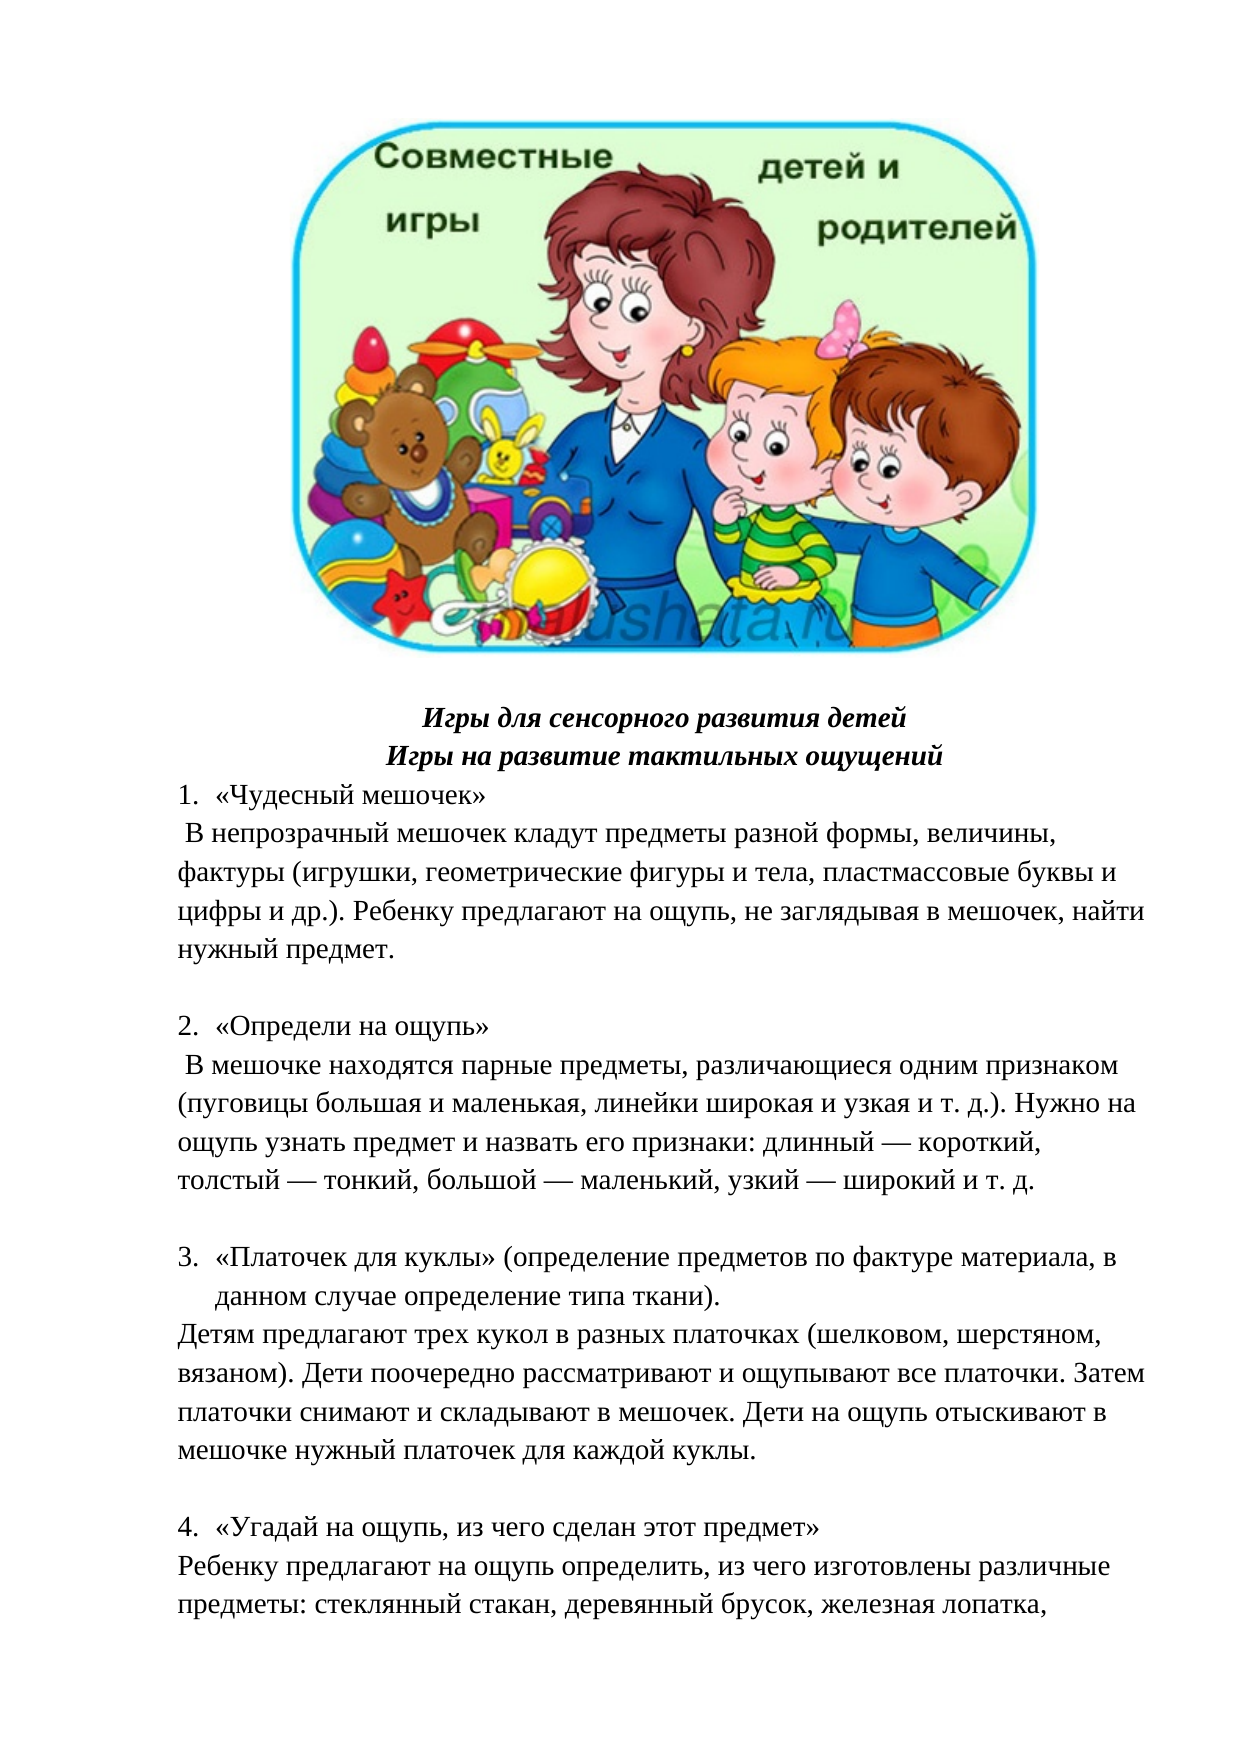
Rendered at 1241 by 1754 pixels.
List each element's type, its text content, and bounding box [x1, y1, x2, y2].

list «Чудесный мешочек» [177, 777, 1152, 811]
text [177, 1548, 1152, 1620]
text В непрозрачный мешочек кладут предметы разной формы, величины, фактуры (игрушки, геометрические фигуры и тела, пластмассовые буквы и цифры и др.). Ребенку предлагают на ощупь, не заглядывая в мешочек, найти нужный предмет. [177, 816, 1152, 965]
list «Угадай на ощупь, из чего сделан этот предмет» [177, 1509, 1152, 1543]
picture [289, 118, 1040, 658]
text Игры на развитие тактильных ощущений [177, 738, 1152, 772]
text Игры для сенсорного развития детей [177, 700, 1152, 733]
text В мешочке находятся парные предметы, различающиеся одним признаком (пуговицы большая и маленькая, линейки широкая и узкая и т. д.). Нужно на ощупь узнать предмет и назвать его признаки: длинный — короткий, толстый — тонкий, большой — маленький, узкий — широкий и т. д. [177, 1047, 1152, 1196]
text Детям предлагают трех кукол в разных платочках (шелковом, шерстяном, вязаном). Дети поочередно рассматривают и ощупывают все платочки. Затем платочки снимают и складывают в мешочек. Дети на ощупь отыскивают в мешочке нужный платочек для каждой куклы. [177, 1317, 1152, 1466]
list «Платочек для куклы» (определение предметов по фактуре материала, в данном случае определение типа ткани). [177, 1239, 1152, 1312]
list «Определи на ощупь» [177, 1008, 1152, 1042]
